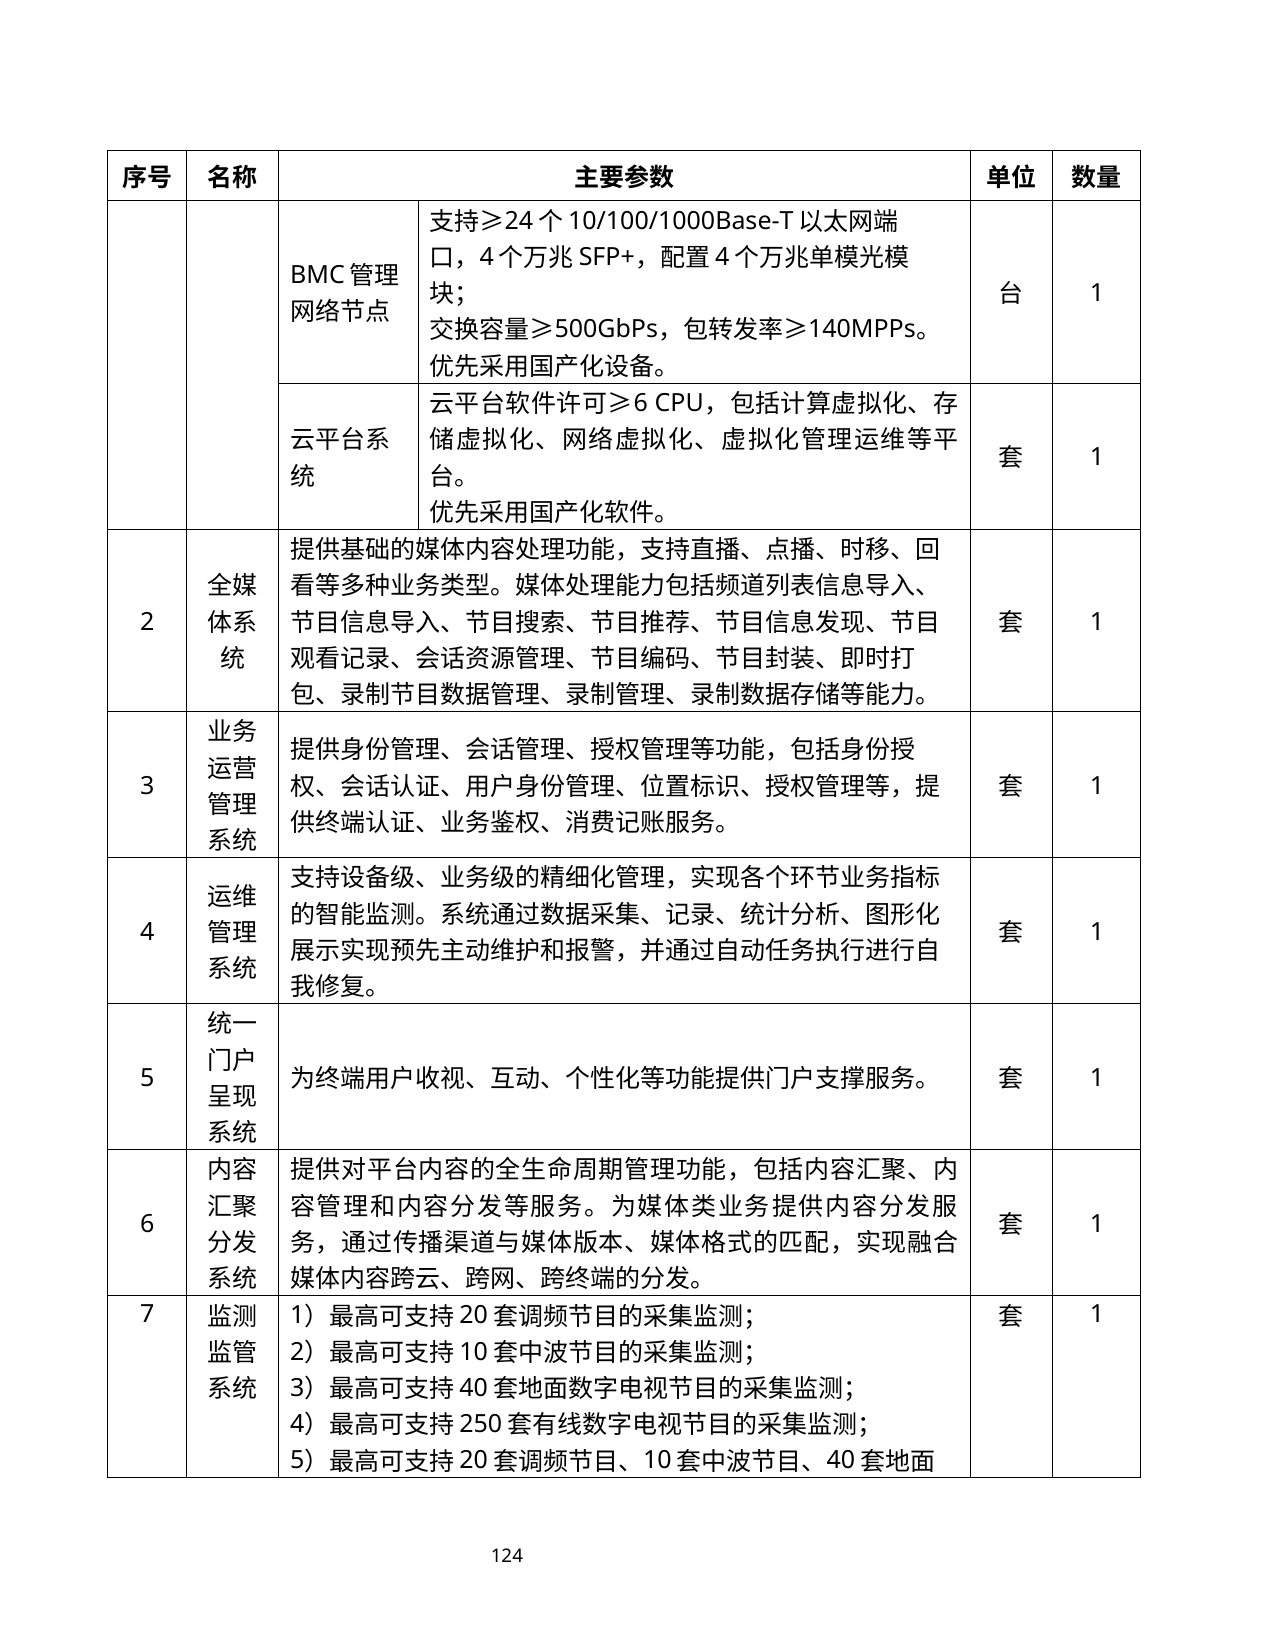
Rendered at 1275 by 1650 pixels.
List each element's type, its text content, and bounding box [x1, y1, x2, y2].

table_cell 提供基础的媒体内容处理功能，支持直播、点播、时移、回看等多种业务类型。媒体处理能力包括频道列表信息导入、节目信息导入、节目搜索、节目推荐、节目信息发现、节目观看记录、会话资源管理、节目编码、节目封装、即时打包、录制节目数据管理、录制管理、录制数据存储等能力。 [279, 530, 970, 711]
table_cell 2 [108, 530, 186, 711]
table_cell 为终端用户收视、互动、个性化等功能提供门户支撑服务。 [279, 1004, 970, 1149]
table_cell 7 [108, 1296, 186, 1477]
table_cell 云平台软件许可≥6 CPU，包括计算虚拟化、存储虚拟化、网络虚拟化、虚拟化管理运维等平台。 优先采用国产化软件。 [419, 384, 970, 528]
table_cell 支持设备级、业务级的精细化管理，实现各个环节业务指标的智能监测。系统通过数据采集、记录、统计分析、图形化展示实现预先主动维护和报警，并通过自动任务执行进行自我修复。 [279, 858, 970, 1003]
table_cell 6 [108, 1150, 186, 1295]
table_cell 1 [1053, 384, 1140, 528]
table_cell 支持≥24个10/100/1000Base-T以太网端口，4个万兆SFP+，配置4个万兆单模光模块； 交换容量≥500GbPs，包转发率≥140MPPs。 优先采用国产化设备。 [419, 201, 970, 382]
table_cell 统一门户呈现系统 [187, 1004, 278, 1149]
table_cell 3 [108, 712, 186, 857]
table_cell 台 [971, 201, 1052, 382]
table_header 名称 [187, 151, 278, 200]
table_cell 1 [1053, 712, 1140, 857]
table_cell 提供对平台内容的全生命周期管理功能，包括内容汇聚、内容管理和内容分发等服务。为媒体类业务提供内容分发服务，通过传播渠道与媒体版本、媒体格式的匹配，实现融合媒体内容跨云、跨网、跨终端的分发。 [279, 1150, 970, 1295]
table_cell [279, 1296, 970, 1477]
table_header 数量 [1053, 151, 1140, 200]
table_cell 提供身份管理、会话管理、授权管理等功能，包括身份授权、会话认证、用户身份管理、位置标识、授权管理等，提供终端认证、业务鉴权、消费记账服务。 [279, 712, 970, 857]
table_cell 套 [971, 712, 1052, 857]
table_cell 1 [1053, 530, 1140, 711]
table_cell 运维管理系统 [187, 858, 278, 1003]
table_cell 套 [971, 858, 1052, 1003]
table_cell 4 [108, 858, 186, 1003]
table_cell 1 [1053, 1296, 1140, 1477]
table_cell 内容汇聚分发系统 [187, 1150, 278, 1295]
table_header 单位 [971, 151, 1052, 200]
table_cell 全媒体系统 [187, 530, 278, 711]
table_cell 业务运营管理系统 [187, 712, 278, 857]
table_cell 套 [971, 1150, 1052, 1295]
table_cell 1 [1053, 858, 1140, 1003]
table_cell 1 [1053, 1150, 1140, 1295]
table_cell 监测监管系统 [187, 1296, 278, 1477]
table_cell 1 [1053, 1004, 1140, 1149]
table_cell 套 [971, 530, 1052, 711]
table_cell 5 [108, 1004, 186, 1149]
table_cell 1 [1053, 201, 1140, 382]
table_cell 套 [971, 384, 1052, 528]
table_header 主要参数 [279, 151, 970, 200]
table_cell BMC管理网络节点 [279, 201, 418, 382]
table_cell 云平台系统 [279, 384, 418, 528]
table_cell 套 [971, 1296, 1052, 1477]
table_header 序号 [108, 151, 186, 200]
table_cell 套 [971, 1004, 1052, 1149]
